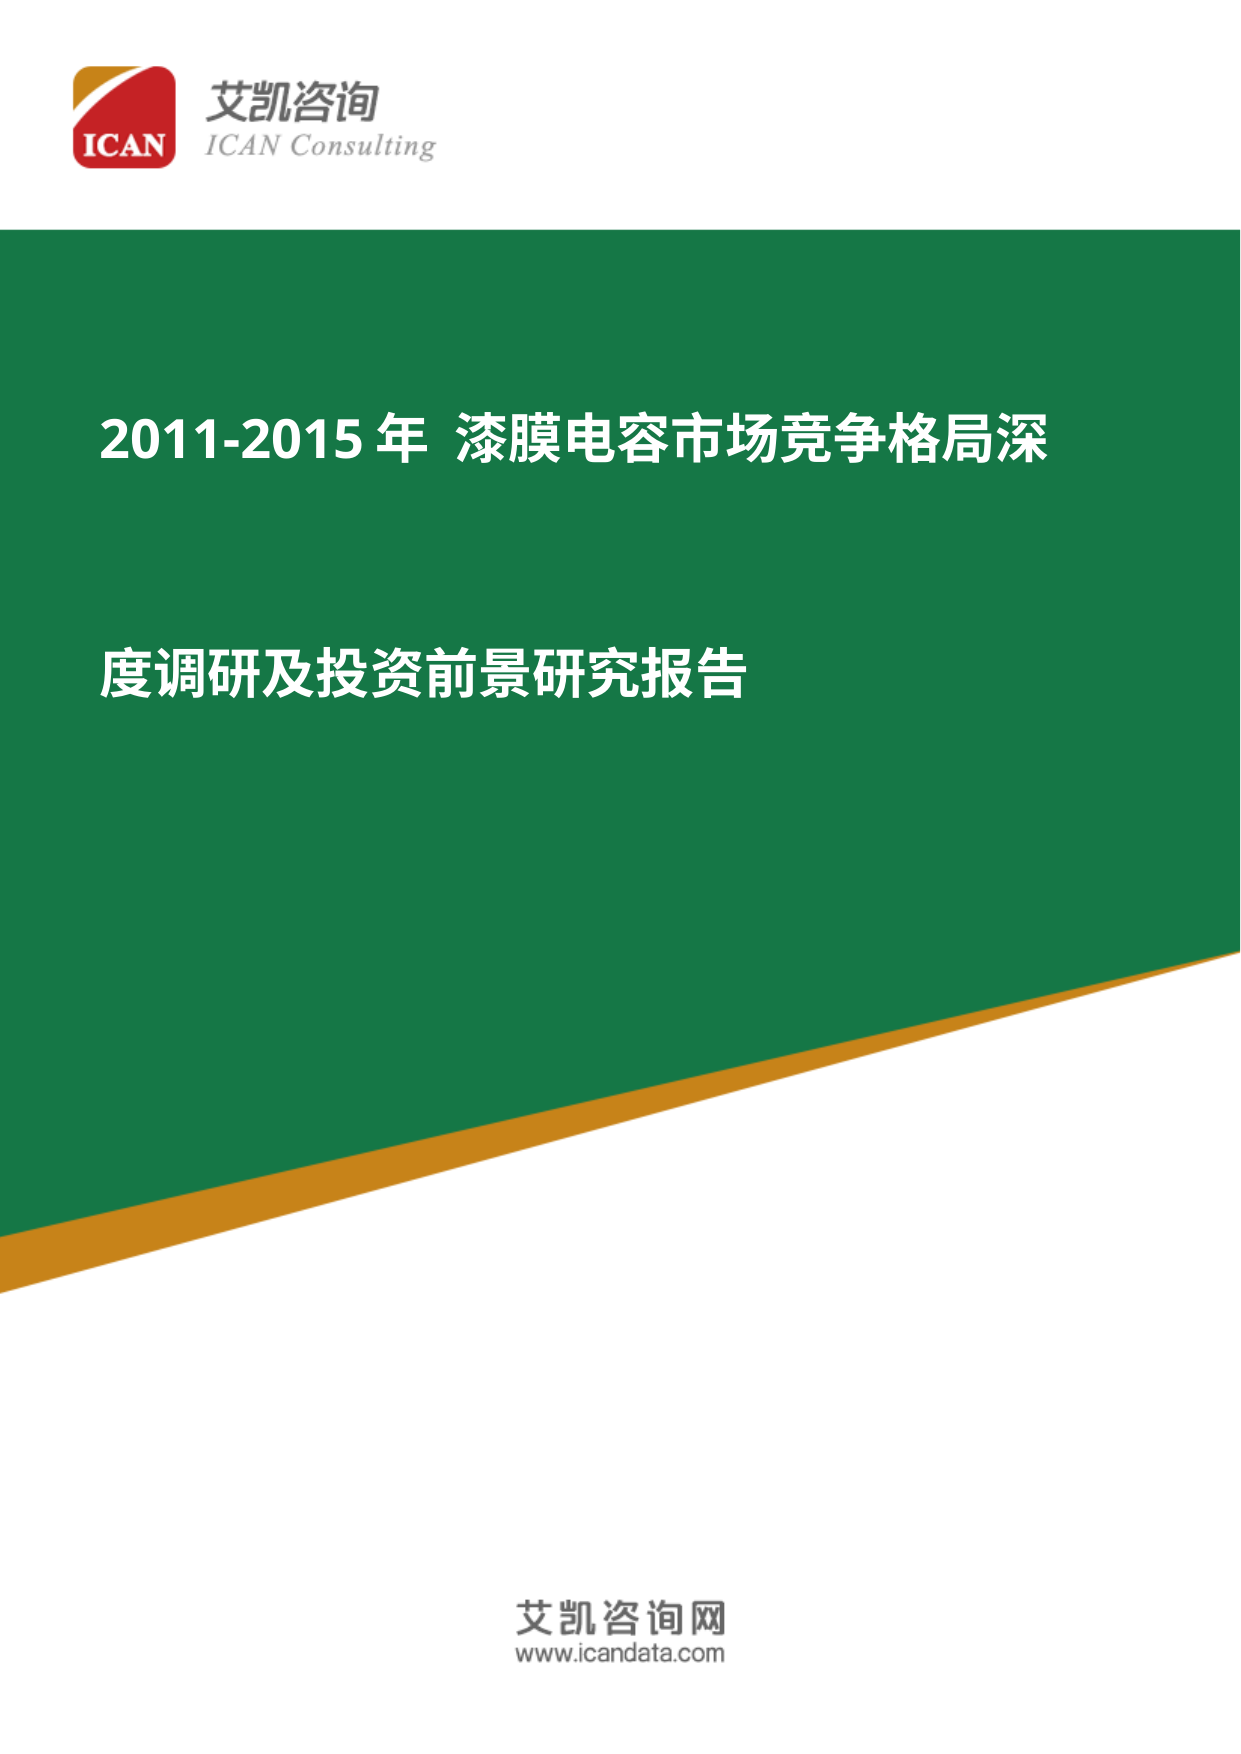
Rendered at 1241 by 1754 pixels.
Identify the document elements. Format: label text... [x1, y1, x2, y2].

picture [0, 5, 1241, 1754]
subtitle 2011-2015年 漆膜电容市场竞争格局深度调研及投资前景研究报告 [99, 386, 1053, 718]
